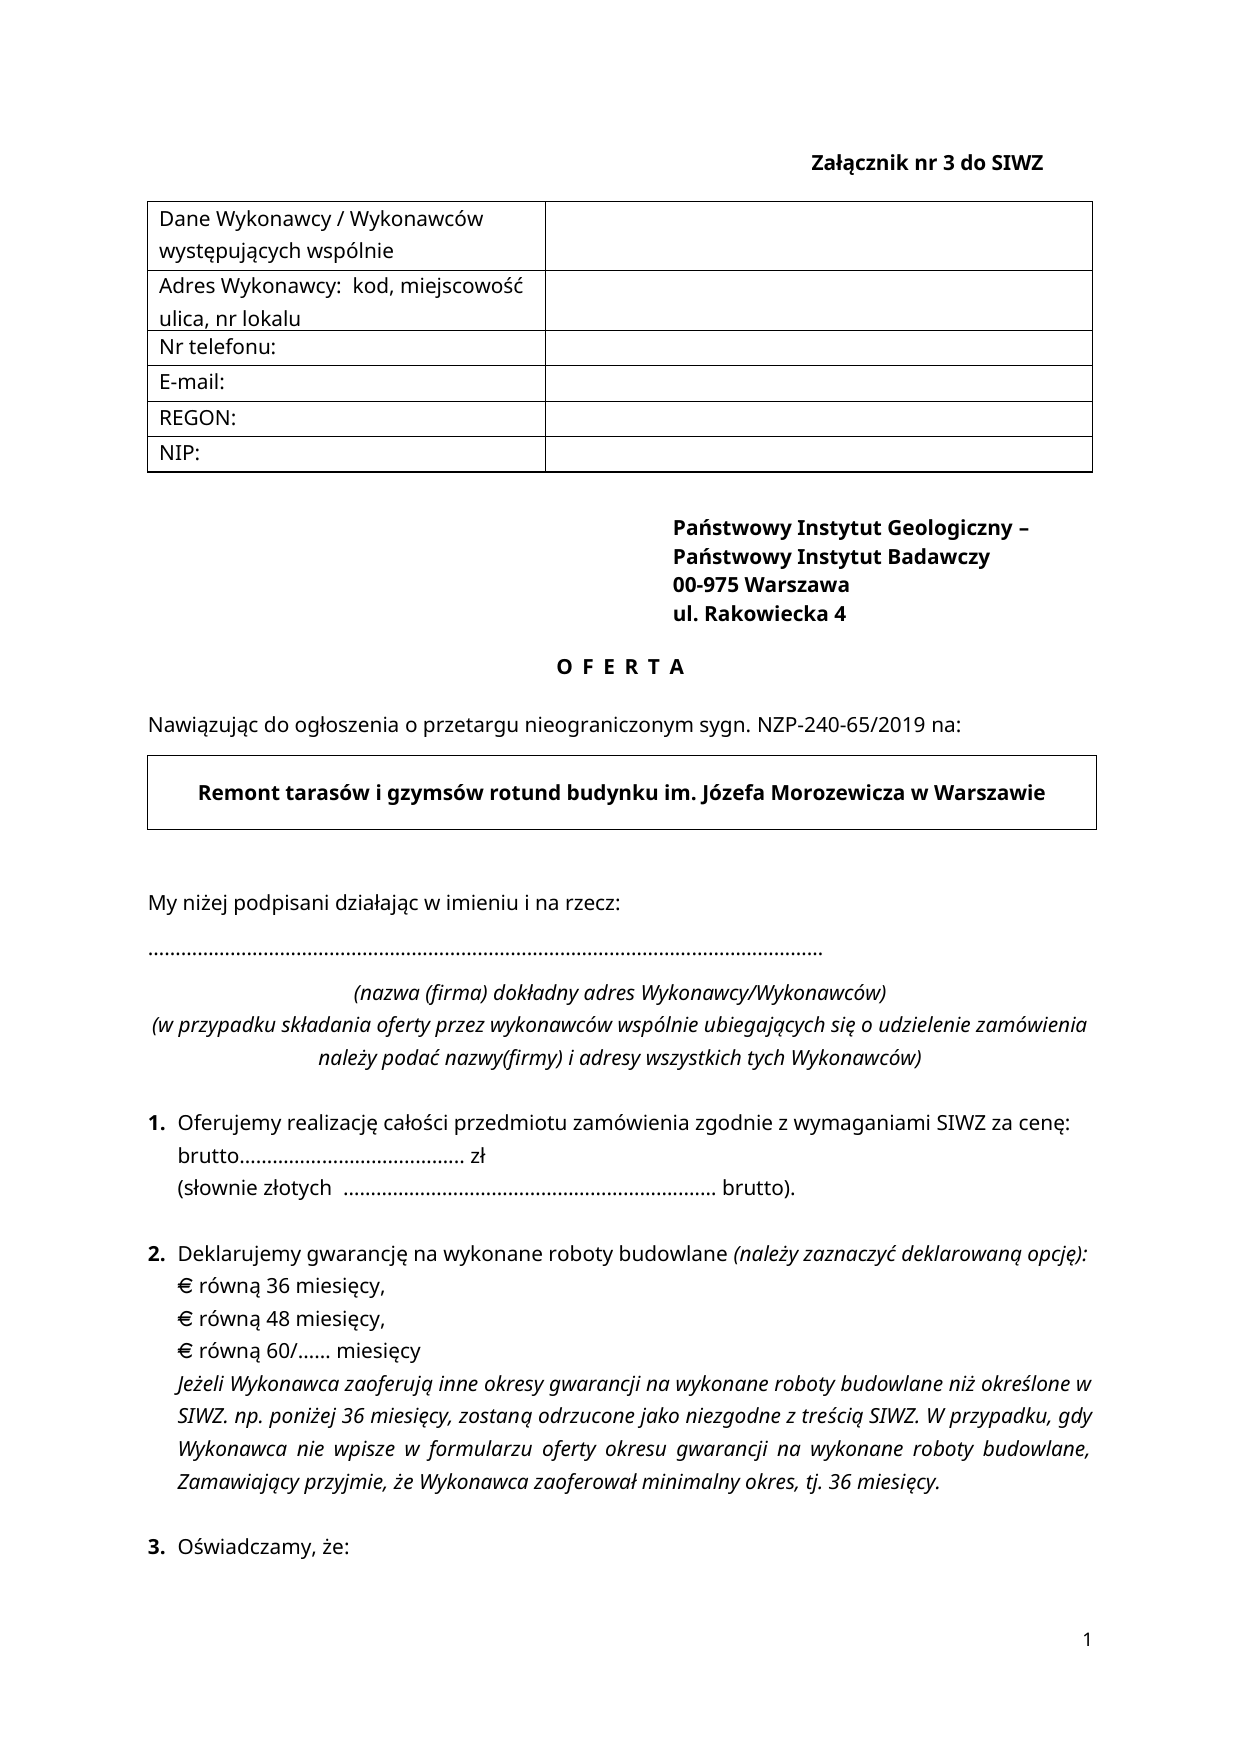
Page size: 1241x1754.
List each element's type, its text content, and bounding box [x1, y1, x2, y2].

list Oferujemy realizację całości przedmiotu zamówienia zgodnie z wymaganiami SIWZ za cenę: [148, 1108, 1093, 1137]
table_header Remont tarasów i gzymsów rotund budynku im. Józefa Morozewicza w Warszawie [148, 756, 1096, 829]
list Deklarujemy gwarancję na wykonane roboty budowlane (należy zaznaczyć deklarowaną opcję): [148, 1239, 1093, 1267]
text O F E R T A [148, 652, 1093, 681]
table_cell [546, 271, 1092, 330]
text Państwowy Instytut Geologiczny – [673, 513, 1093, 542]
table_header [546, 202, 1092, 270]
text równą 60/…… miesięcy [177, 1336, 1093, 1365]
table_cell [546, 366, 1092, 401]
table_cell [546, 437, 1092, 471]
table_cell [546, 402, 1092, 436]
text My niżej podpisani działając w imieniu i na rzecz: [148, 888, 1093, 916]
text ul. Rakowiecka 4 [673, 599, 1093, 627]
text równą 48 miesięcy, [177, 1304, 1093, 1332]
table_header Dane Wykonawcy / Wykonawców występujących wspólnie [148, 202, 545, 270]
table_cell E-mail: [148, 366, 545, 401]
table_cell Nr telefonu: [148, 331, 545, 365]
text równą 36 miesięcy, [177, 1271, 1093, 1300]
text 00-975 Warszawa [673, 570, 1093, 599]
text …………………………………………………………………………………………………………… [148, 933, 1093, 961]
text Jeżeli Wykonawca zaoferują inne okresy gwarancji na wykonane roboty budowlane niż określone w SIWZ. np. poniżej 36 miesięcy, zostaną odrzucone jako niezgodne z treścią SIWZ. W przypadku, gdy Wykonawca nie wpisze w formularzu oferty okresu gwarancji na wykonane roboty budowlane, Zamawiający przyjmie, że Wykonawca zaoferował minimalny okres, tj. 36 miesięcy. [177, 1369, 1093, 1495]
table_cell Adres Wykonawcy: kod, miejscowość ulica, nr lokalu [148, 271, 545, 330]
table_cell [546, 331, 1092, 365]
table_cell NIP: [148, 437, 545, 471]
text (nazwa (firma) dokładny adres Wykonawcy/Wykonawców) [148, 978, 1093, 1006]
text Państwowy Instytut Badawczy [673, 542, 1093, 570]
table_cell REGON: [148, 402, 545, 436]
list Oświadczamy, że: [148, 1532, 1093, 1561]
text Załącznik nr 3 do SIWZ [811, 148, 1093, 176]
text Nawiązując do ogłoszenia o przetargu nieograniczonym sygn. NZP-240-65/2019 na: [148, 710, 1093, 738]
text (w przypadku składania oferty przez wykonawców wspólnie ubiegających się o udzielenie zamówienia należy podać nazwy(firmy) i adresy wszystkich tych Wykonawców) [148, 1010, 1093, 1071]
text brutto…………………………..……... zł [177, 1141, 1093, 1169]
text (słownie złotych ……………………………………………………..…… brutto). [177, 1173, 1093, 1202]
